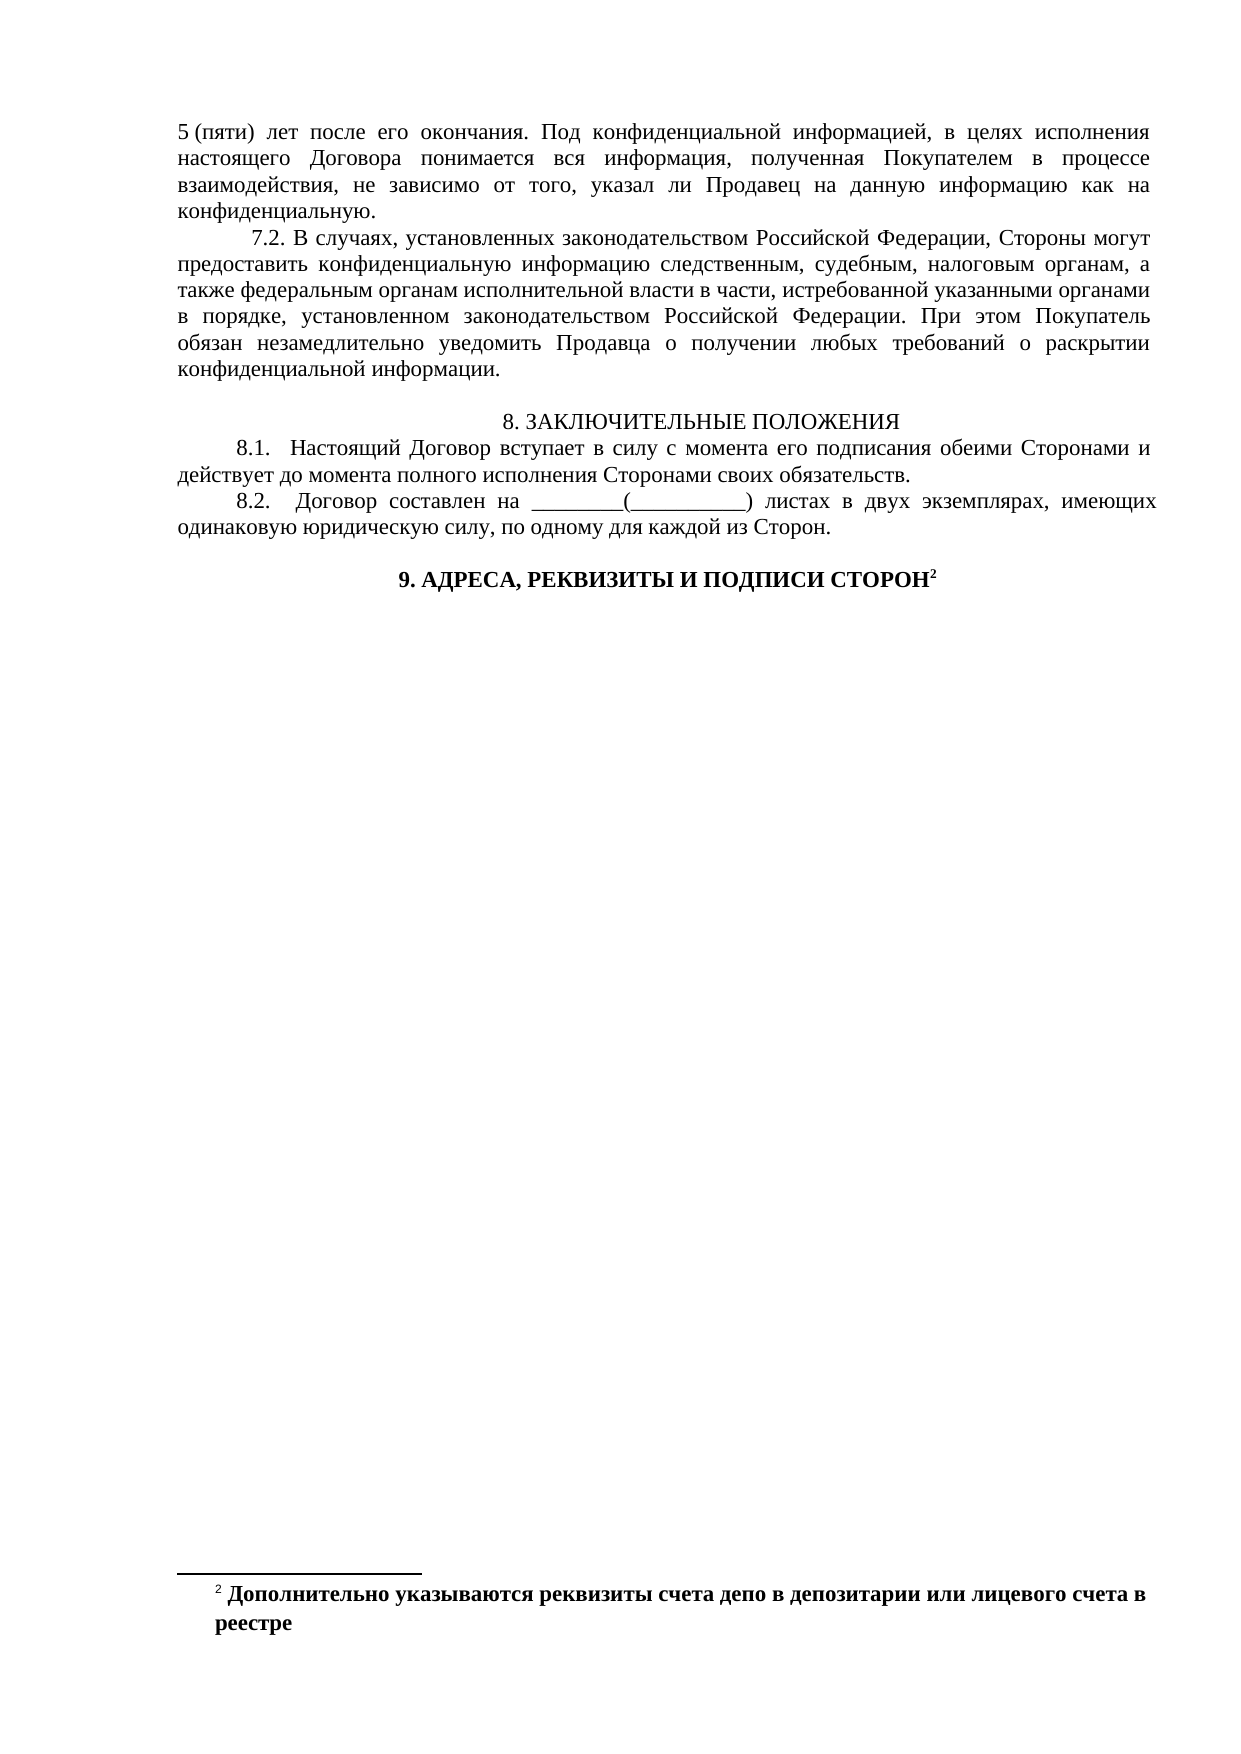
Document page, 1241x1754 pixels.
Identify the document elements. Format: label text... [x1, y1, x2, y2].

text 8.1. Настоящий Договор вступает в силу с момента его подписания обеими Сторонами и действует до момента полного исполнения Сторонами своих обязательств. [177, 434, 1152, 487]
text 7.2. В случаях, установленных законодательством Российской Федерации, Стороны могут предоставить конфиденциальную информацию следственным, судебным, налоговым органам, а также федеральным органам исполнительной власти в части, истребованной указанными органами в порядке, установленном законодательством Российской Федерации. При этом Покупатель обязан незамедлительно уведомить Продавца о получении любых требований о раскрытии конфиденциальной информации. [177, 223, 1152, 382]
text 8. ЗАКЛЮЧИТЕЛЬНЫЕ ПОЛОЖЕНИЯ [177, 408, 1152, 434]
text 8.2. Договор составлен на ________(__________) листах в двух экземплярах, имеющих одинаковую юридическую силу, по одному для каждой из Сторон. [177, 487, 1158, 540]
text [177, 118, 1152, 223]
text 9. АДРЕСА, РЕКВИЗИТЫ И ПОДПИСИ СТОРОН [177, 566, 1158, 592]
